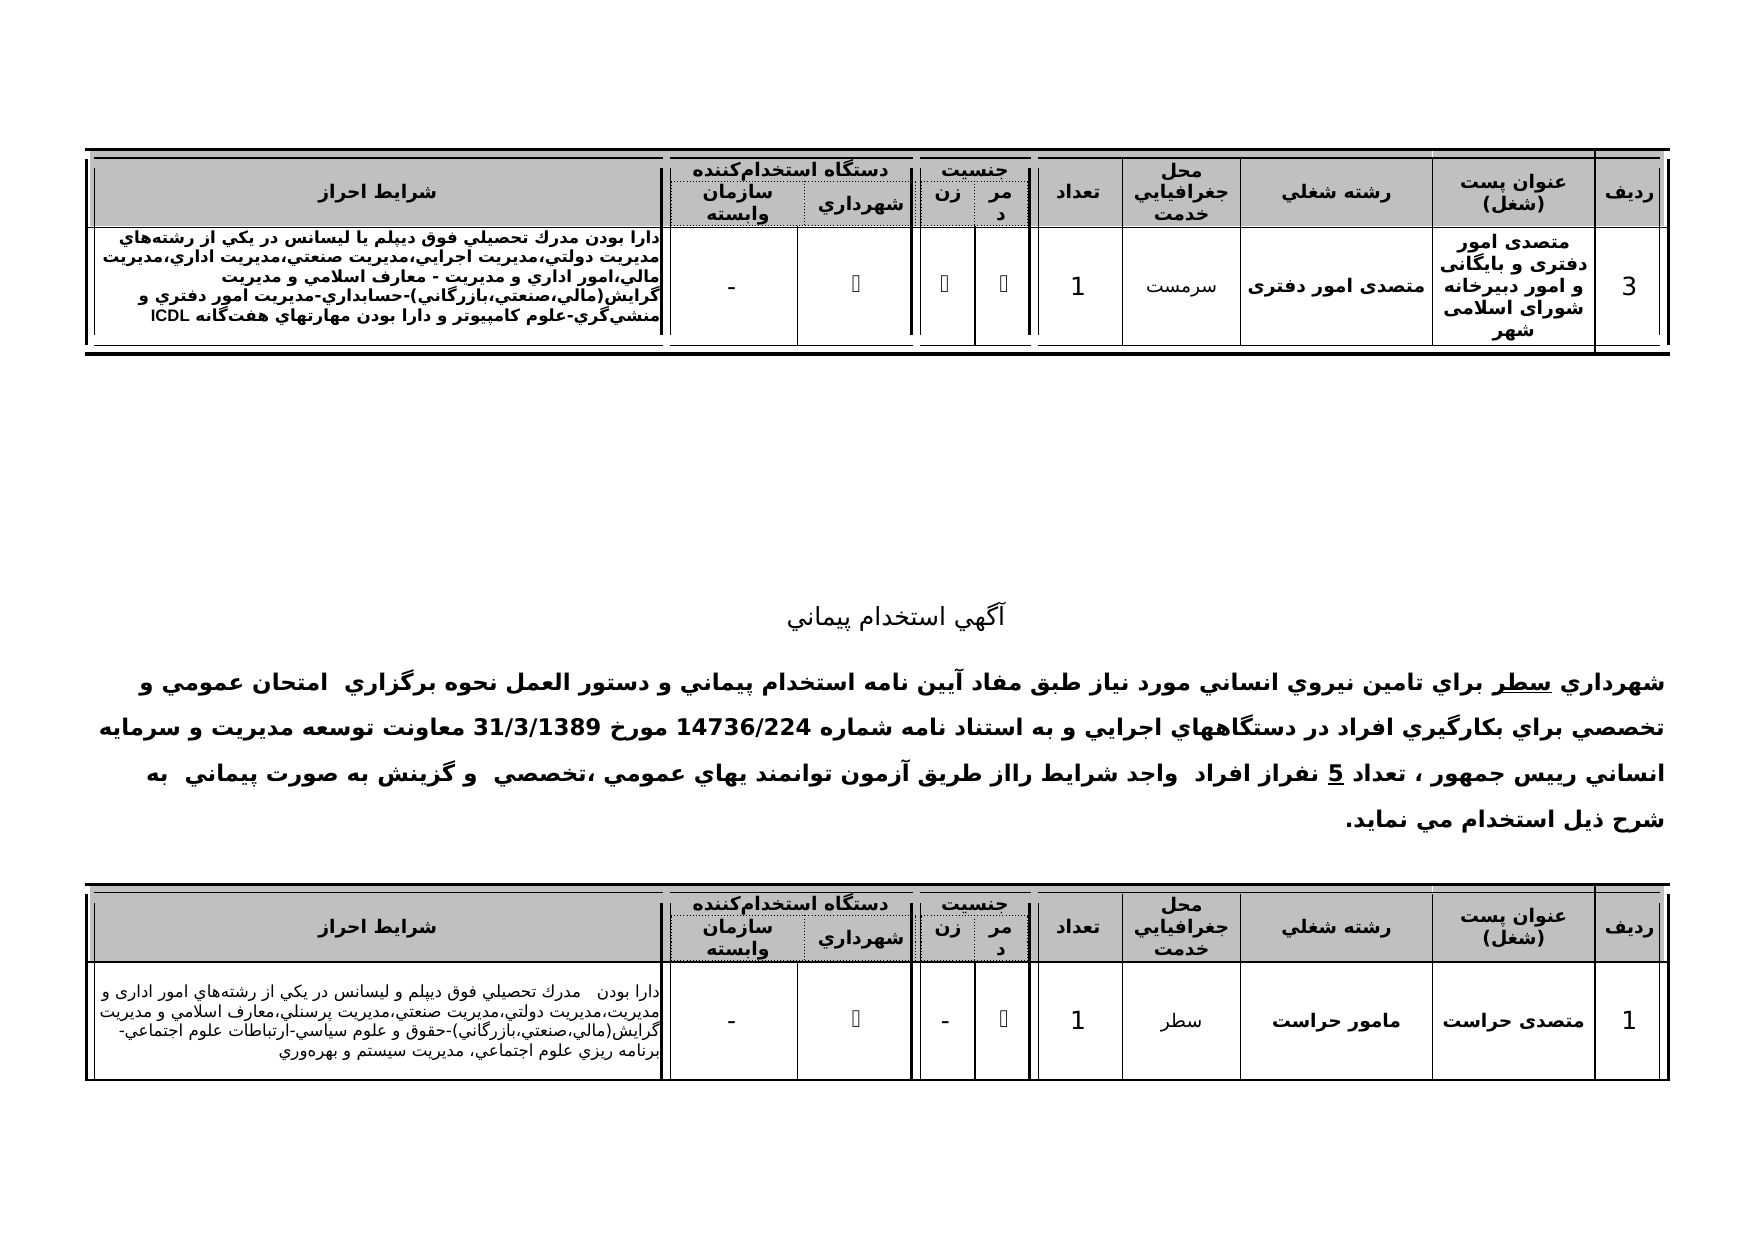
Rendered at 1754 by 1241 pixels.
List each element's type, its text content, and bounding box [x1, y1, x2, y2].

table_header عنوان پست (شغل) [1433, 159, 1594, 226]
table_cell - [666, 228, 797, 344]
table_header دستگاه استخدام‌كننده [666, 886, 916, 961]
table_cell [916, 228, 974, 344]
table_header عنوان پست (شغل) [1433, 893, 1594, 961]
table_cell - [671, 963, 797, 1079]
text شهرداري سطر براي تامين نيروي انساني مورد نياز طبق مفاد آيين نامه استخدام پيماني و دستور العمل نحوه برگزاري امتحان عمومي و تخصصي براي بكارگيري افراد در دستگاههاي اجرايي و به استناد نامه شماره 14736/224 مورخ 31/3/1389 معاونت توسعه مديريت و سرمايه انساني رييس جمهور ، تعداد 5 نفراز افراد واجد شرايط رااز طريق آزمون توانمند يهاي عمومي ،تخصصي و گزينش به صورت پيماني به شرح ذيل استخدام مي نمايد. [89, 653, 1665, 837]
table_cell [976, 228, 1034, 344]
table_cell دارا بودن مدرك تحصيلي فوق ديپلم و ليسانس در يكي از رشته‌هاي امور اداری و مدیریت،مديريت دولتي،مديريت صنعتي،مديريت پرسنلي،معارف اسلامي و مديريت گرايش(مالي،صنعتي،بازرگاني)-حقوق و علوم سياسي-ارتباطات علوم اجتماعي-برنامه ريزي علوم اجتماعي، مديريت سيستم و بهره‌وري [95, 963, 660, 1079]
table_header رشته شغلي [1241, 159, 1432, 226]
table_cell سطر [1123, 963, 1240, 1079]
table_cell 1 [1034, 228, 1122, 344]
table_header تعداد [1034, 886, 1122, 961]
text آگهي استخدام پيماني [126, 603, 1665, 632]
table_header تعداد [1034, 151, 1122, 226]
table_header محل جغرافيايي خدمت [1123, 159, 1240, 226]
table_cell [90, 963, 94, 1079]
table_cell [798, 963, 910, 1079]
table_cell سرمست [1123, 228, 1240, 344]
table_header جنسيت [916, 886, 1034, 961]
table_cell مامور حراست [1241, 963, 1432, 1079]
table_header رديف [1596, 886, 1664, 961]
table_cell 3 [1596, 228, 1664, 344]
table_cell 1 [1596, 963, 1659, 1079]
table_cell متصدی امور دفتری و بایگانی و امور دبیرخانه شورای اسلامی شهر [1433, 228, 1594, 344]
table_header محل جغرافيايي خدمت [1123, 893, 1240, 961]
table_cell [798, 228, 916, 344]
table_cell متصدی حراست [1433, 963, 1594, 1079]
table_header شرايط احراز [90, 886, 666, 961]
table_cell 1 [1039, 963, 1122, 1079]
table_header رديف [1596, 151, 1664, 226]
table_header رشته شغلي [1241, 893, 1432, 961]
table_cell متصدی امور دفتری [1241, 228, 1432, 344]
table_cell - [921, 963, 974, 1079]
table_cell [976, 963, 1028, 1079]
table_header جنسيت [916, 151, 1034, 226]
table_cell دارا بودن مدرك تحصيلي فوق ديپلم يا ليسانس در يكي از رشته‌هاي مديريت دولتي،مديريت اجرايي،مديريت صنعتي،مديريت اداري،مديريت مالي،امور اداري و مديريت - معارف اسلامي و مديريت گرايش(مالي،صنعتي،بازرگاني)-حسابداري-مديريت امور دفتري و منشي‌گري-علوم كامپيوتر و دارا بودن مهارتهاي هفت‌گانه ICDL [90, 228, 666, 344]
table_header دستگاه استخدام‌كننده [666, 151, 916, 226]
table_header شرايط احراز [90, 151, 666, 226]
